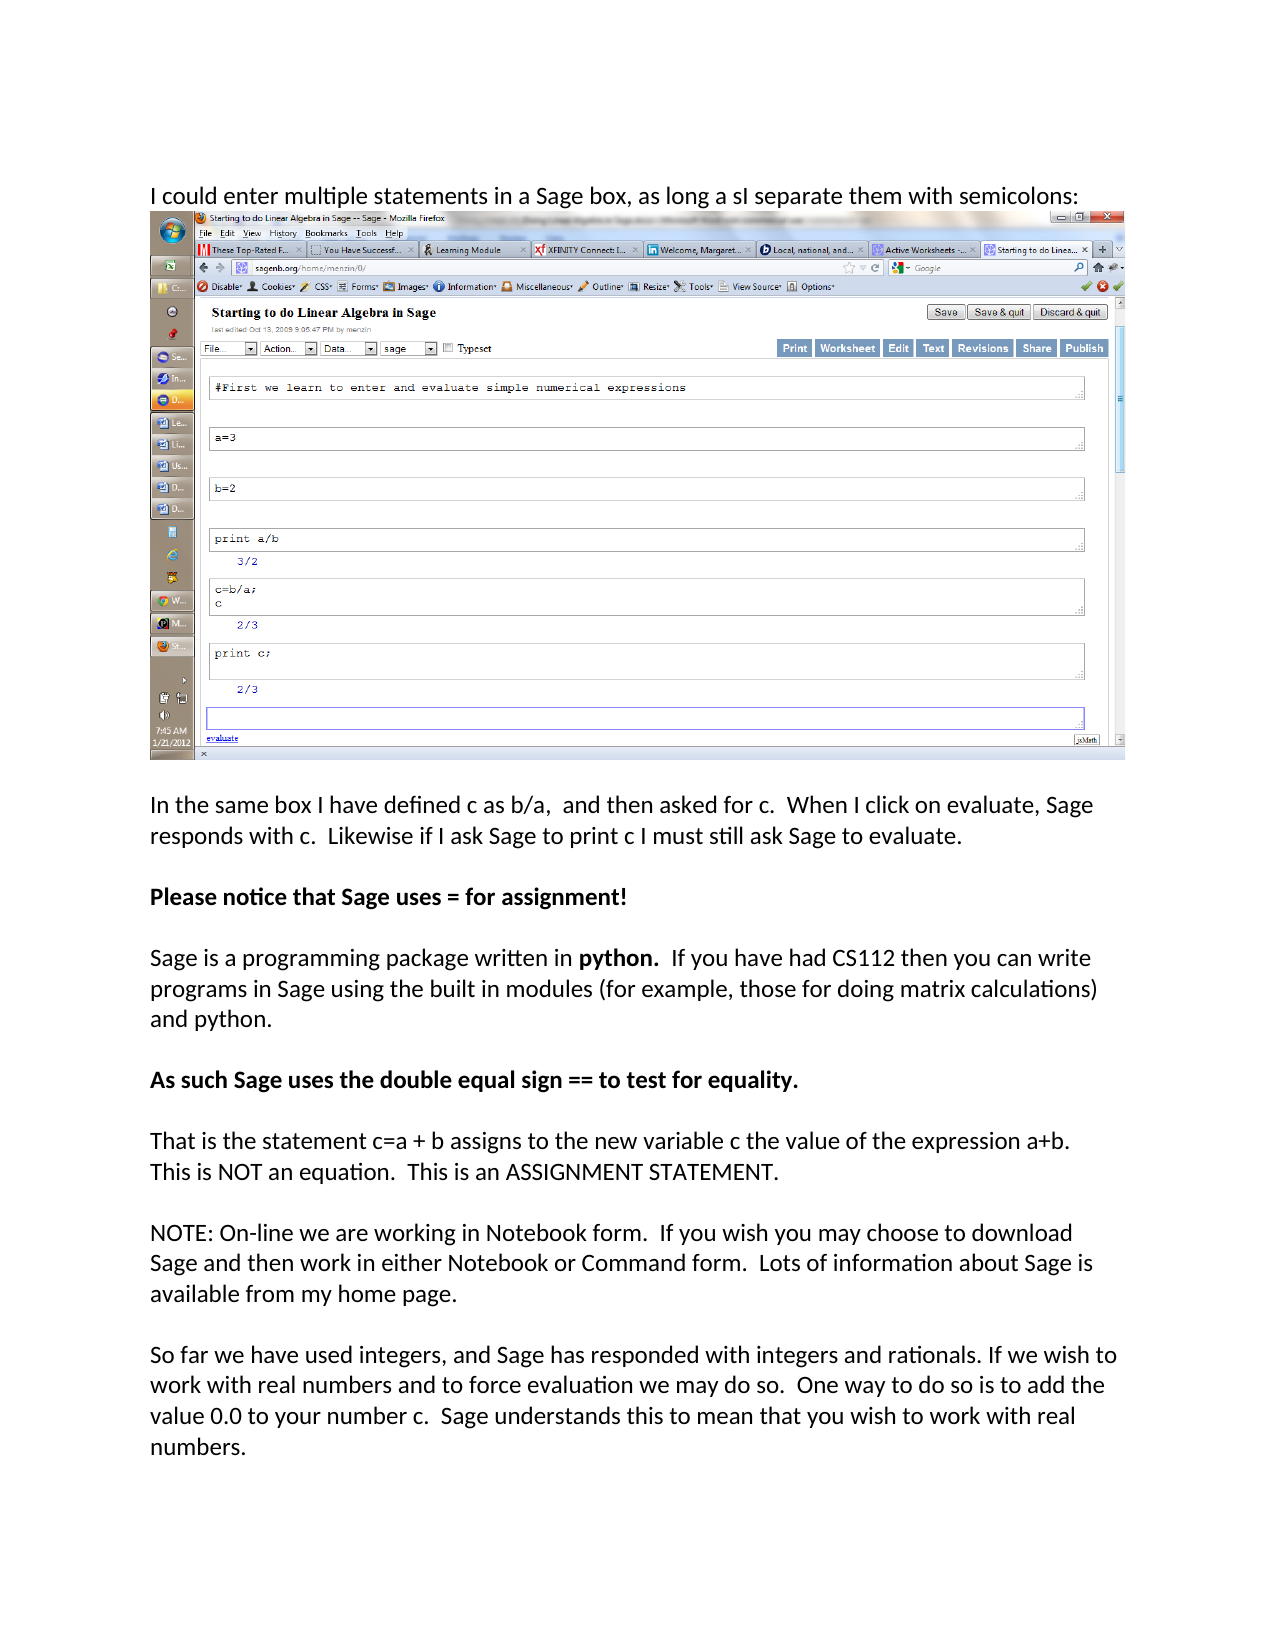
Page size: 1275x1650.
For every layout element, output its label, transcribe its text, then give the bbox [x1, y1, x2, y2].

text As such Sage uses the double equal sign == to test for equality. [150, 1064, 1125, 1095]
text Please notice that Sage uses = for assignment! [150, 881, 1125, 912]
text So far we have used integers, and Sage has responded with integers and rationals. If we wish to work with real numbers and to force evaluation we may do so. One way to do so is to add the value 0.0 to your number c. Sage understands this to mean that you wish to work with real numbers. [150, 1339, 1125, 1461]
text I could enter multiple statements in a Sage box, as long a sI separate them with semicolons: [150, 181, 1125, 211]
text Sage is a programming package written in python. If you have had CS112 then you can write programs in Sage using the built in modules (for example, those for doing matrix calculations) and python. [150, 942, 1125, 1034]
text That is the statement c=a + b assigns to the new variable c the value of the expression a+b. [150, 1125, 1125, 1156]
text In the same box I have defined c as b/a, and then asked for c. When I click on evaluate, Sage responds with c. Likewise if I ask Sage to print c I must still ask Sage to evaluate. [150, 790, 1125, 851]
text NOTE: On-line we are working in Notebook form. If you wish you may choose to download Sage and then work in either Notebook or Command form. Lots of information about Sage is available from my home page. [150, 1217, 1125, 1308]
picture [150, 211, 1125, 760]
text This is NOT an equation. This is an ASSIGNMENT STATEMENT. [150, 1156, 1125, 1186]
